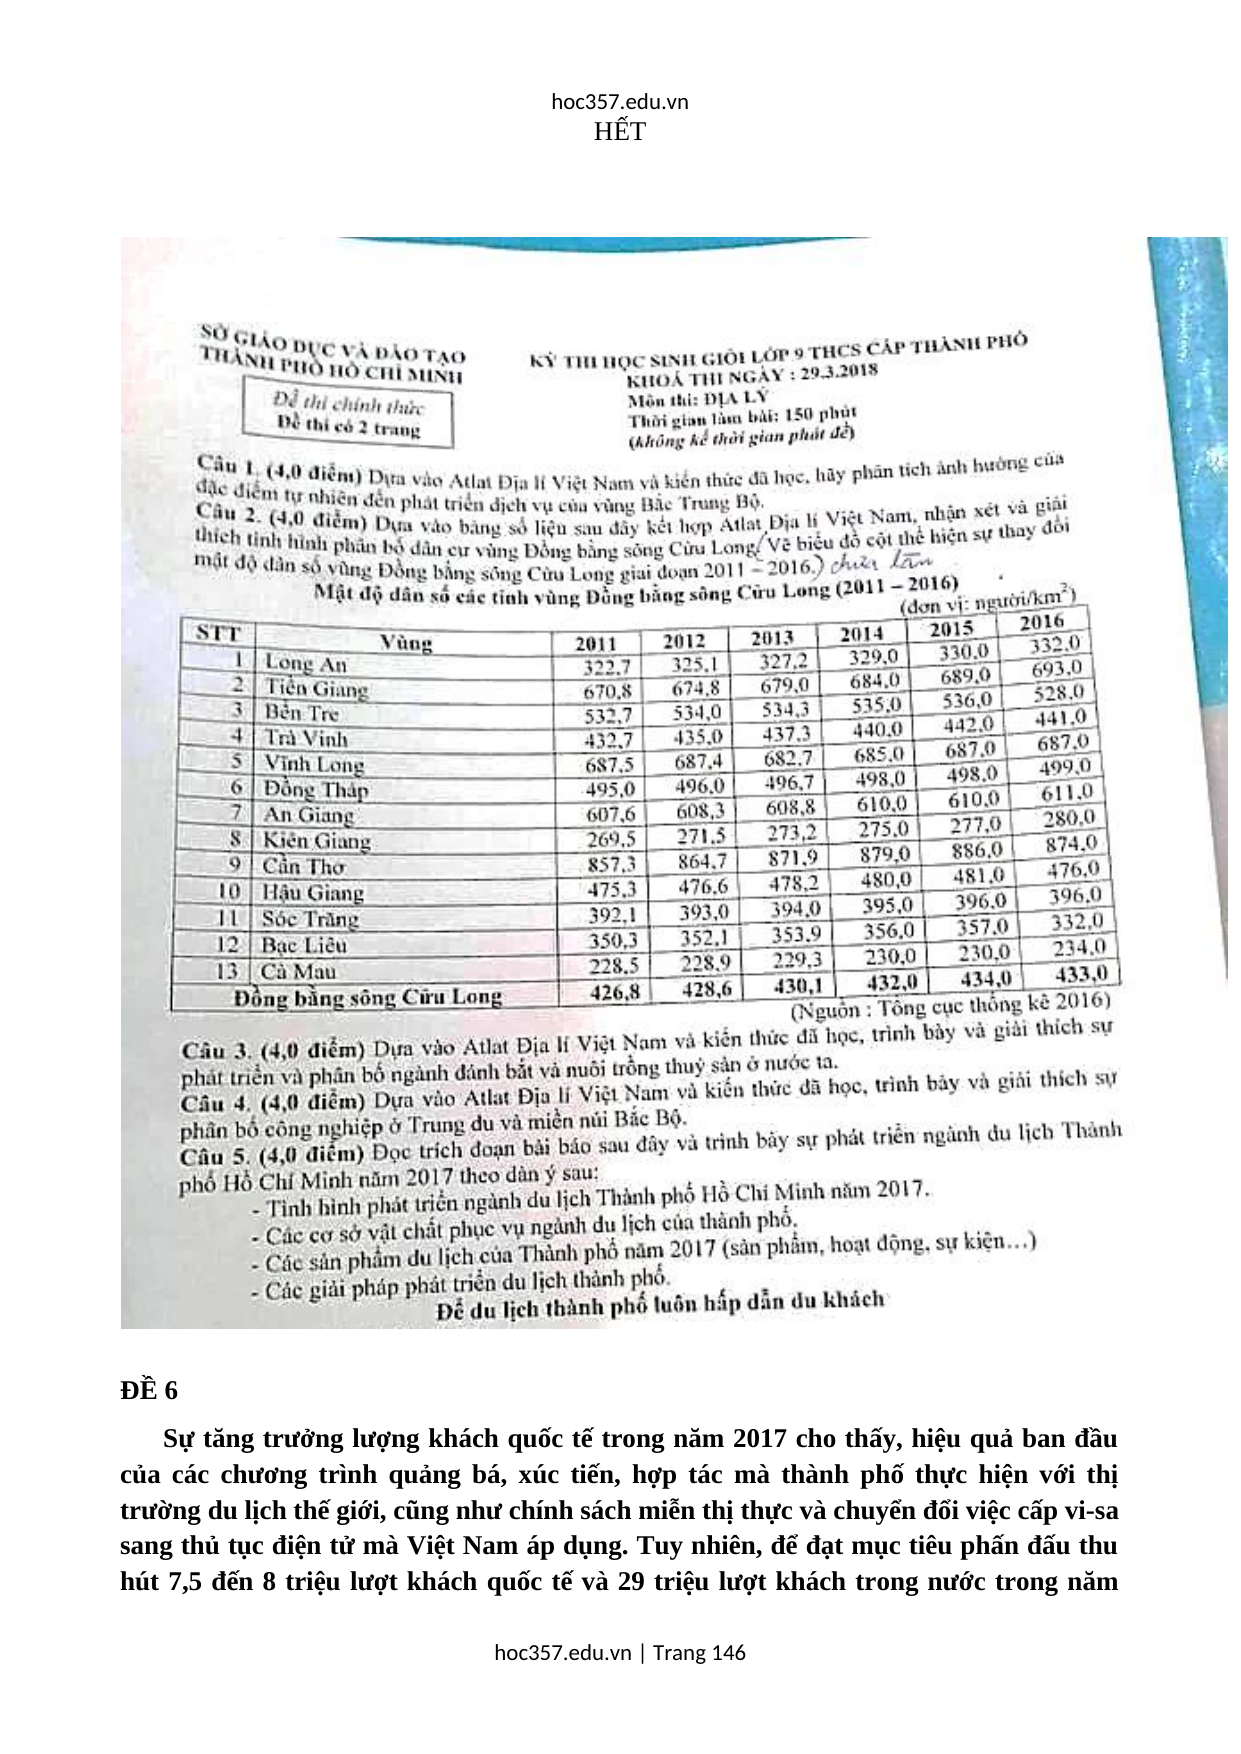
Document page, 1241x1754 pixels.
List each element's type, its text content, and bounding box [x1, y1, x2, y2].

text ĐỀ 6 [120, 212, 1120, 1405]
picture [1120, 237, 1228, 1329]
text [120, 1422, 1120, 1596]
text HẾT [120, 116, 1120, 147]
